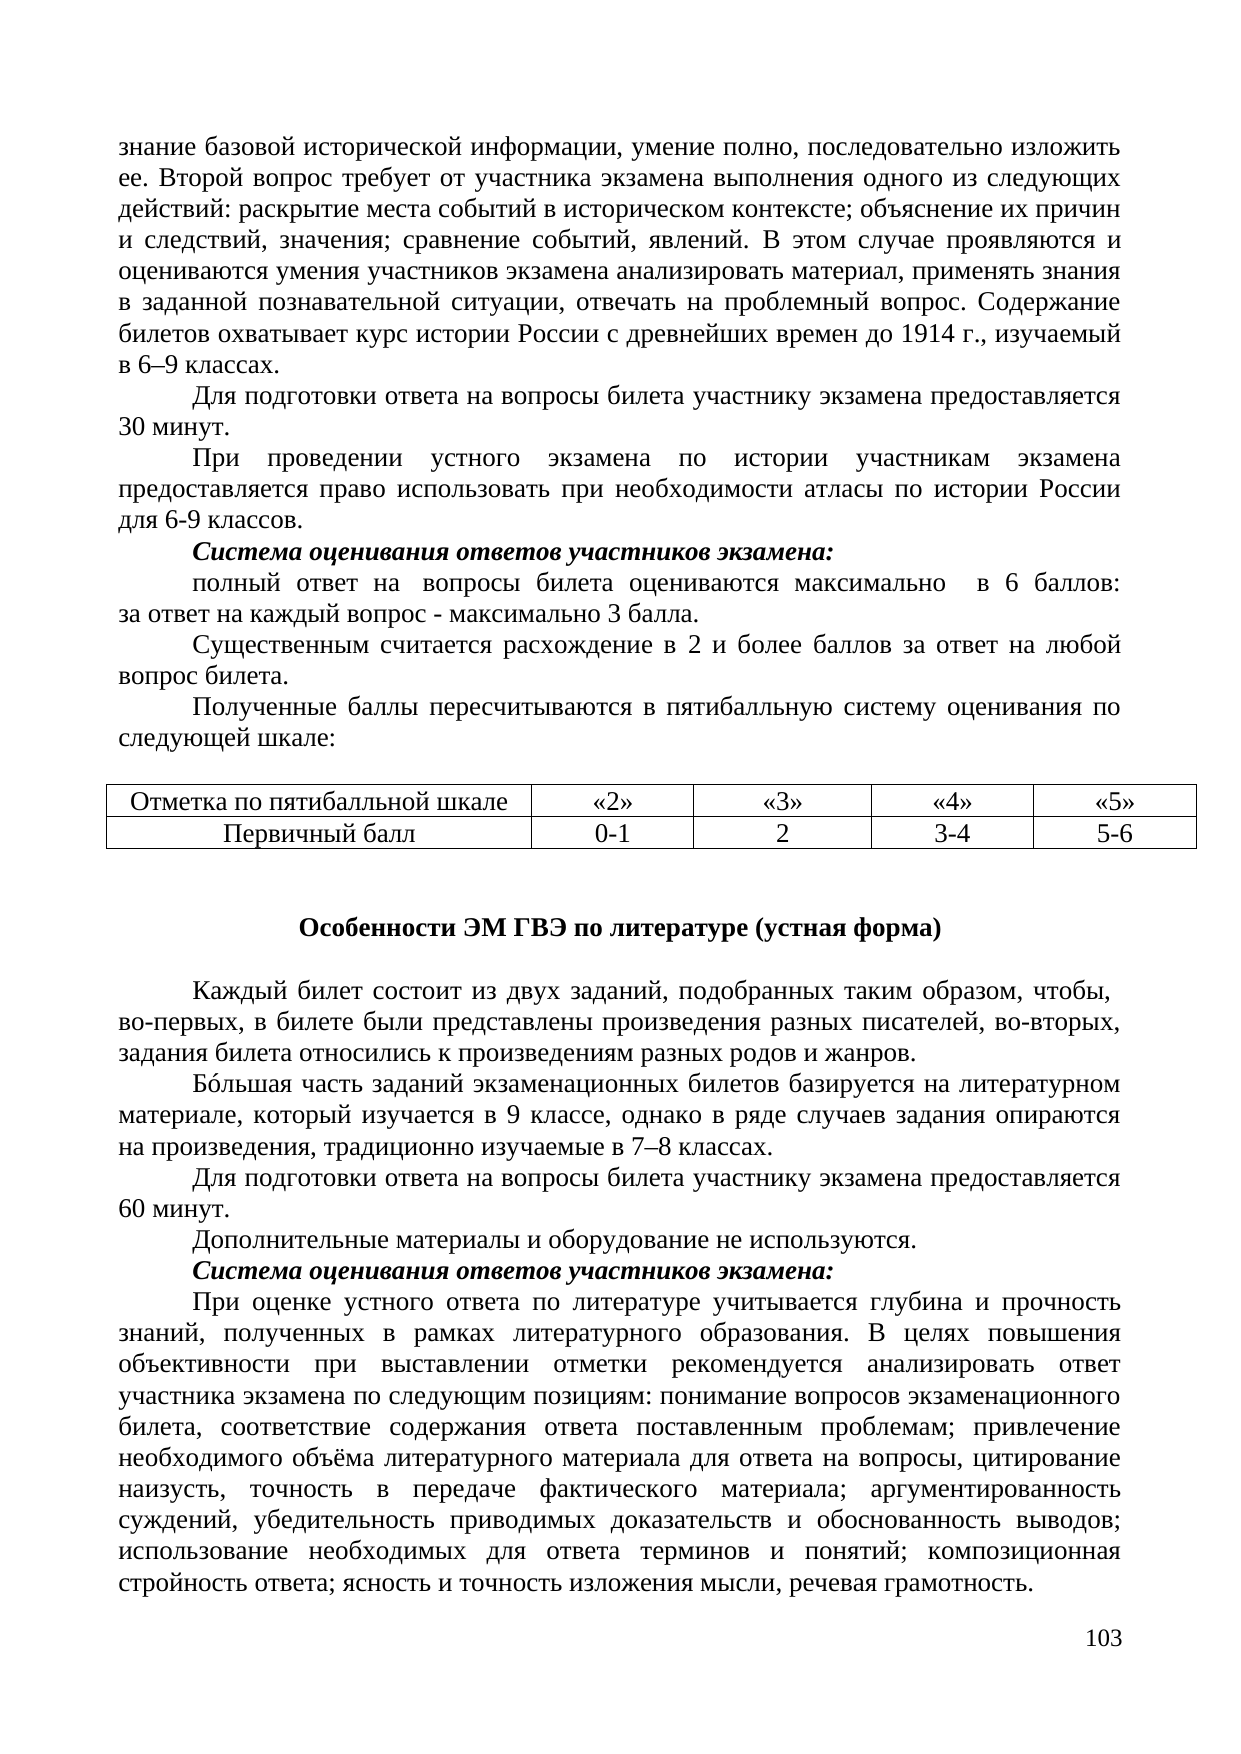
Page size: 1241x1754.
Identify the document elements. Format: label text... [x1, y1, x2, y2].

text Особенности ЭМ ГВЭ по литературе (устная форма) [118, 912, 1122, 943]
text При проведении устного экзамена по истории участникам экзамена предоставляется право использовать при необходимости атласы по истории России для 6-9 классов. [118, 441, 1122, 535]
text полный ответ на вопросы билета оцениваются максимально в 6 баллов: за ответ на каждый вопрос - максимально 3 балла. [118, 566, 1122, 628]
table_cell 0-1 [532, 817, 693, 848]
text Существенным считается расхождение в 2 и более баллов за ответ на любой вопрос билета. [118, 628, 1122, 690]
text Дополнительные материалы и оборудование не используются. [118, 1223, 1122, 1254]
table_cell Первичный балл [107, 817, 531, 848]
table_header «5» [1034, 785, 1196, 816]
text Система оценивания ответов участников экзамена: [118, 1254, 1122, 1285]
text Для подготовки ответа на вопросы билета участнику экзамена предоставляется 60 минут. [118, 1161, 1122, 1223]
text При оценке устного ответа по литературе учитывается глубина и прочность знаний, полученных в рамках литературного образования. В целях повышения объективности при выставлении отметки рекомендуется анализировать ответ участника экзамена по следующим позициям: понимание вопросов экзаменационного билета, соответствие содержания ответа поставленным проблемам; привлечение необходимого объёма литературного материала для ответа на вопросы, цитирование наизусть, точность в передаче фактического материала; аргументированность суждений, убедительность приводимых доказательств и обоснованность выводов; использование необходимых для ответа терминов и понятий; композиционная стройность ответа; ясность и точность изложения мысли, речевая грамотность. [118, 1285, 1122, 1597]
text Каждый билет состоит из двух заданий, подобранных таким образом, чтобы, во-первых, в билете были представлены произведения разных писателей, во-вторых, задания билета относились к произведениям разных родов и жанров. [118, 974, 1122, 1067]
text Для подготовки ответа на вопросы билета участнику экзамена предоставляется 30 минут. [118, 379, 1122, 441]
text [118, 130, 1122, 379]
text Бóльшая часть заданий экзаменационных билетов базируется на литературном материале, который изучается в 9 классе, однако в ряде случаев задания опираются на произведения, традиционно изучаемые в 7–8 классах. [118, 1067, 1122, 1161]
table_header «3» [694, 785, 871, 816]
text Система оценивания ответов участников экзамена: [118, 535, 1122, 566]
table_cell 5-6 [1034, 817, 1196, 848]
table_header «2» [532, 785, 693, 816]
table_header Отметка по пятибалльной шкале [107, 785, 531, 816]
table_header «4» [872, 785, 1033, 816]
table_cell 2 [694, 817, 871, 848]
text Полученные баллы пересчитываются в пятибалльную систему оценивания по следующей шкале: [118, 690, 1122, 753]
table_cell 3-4 [872, 817, 1033, 848]
